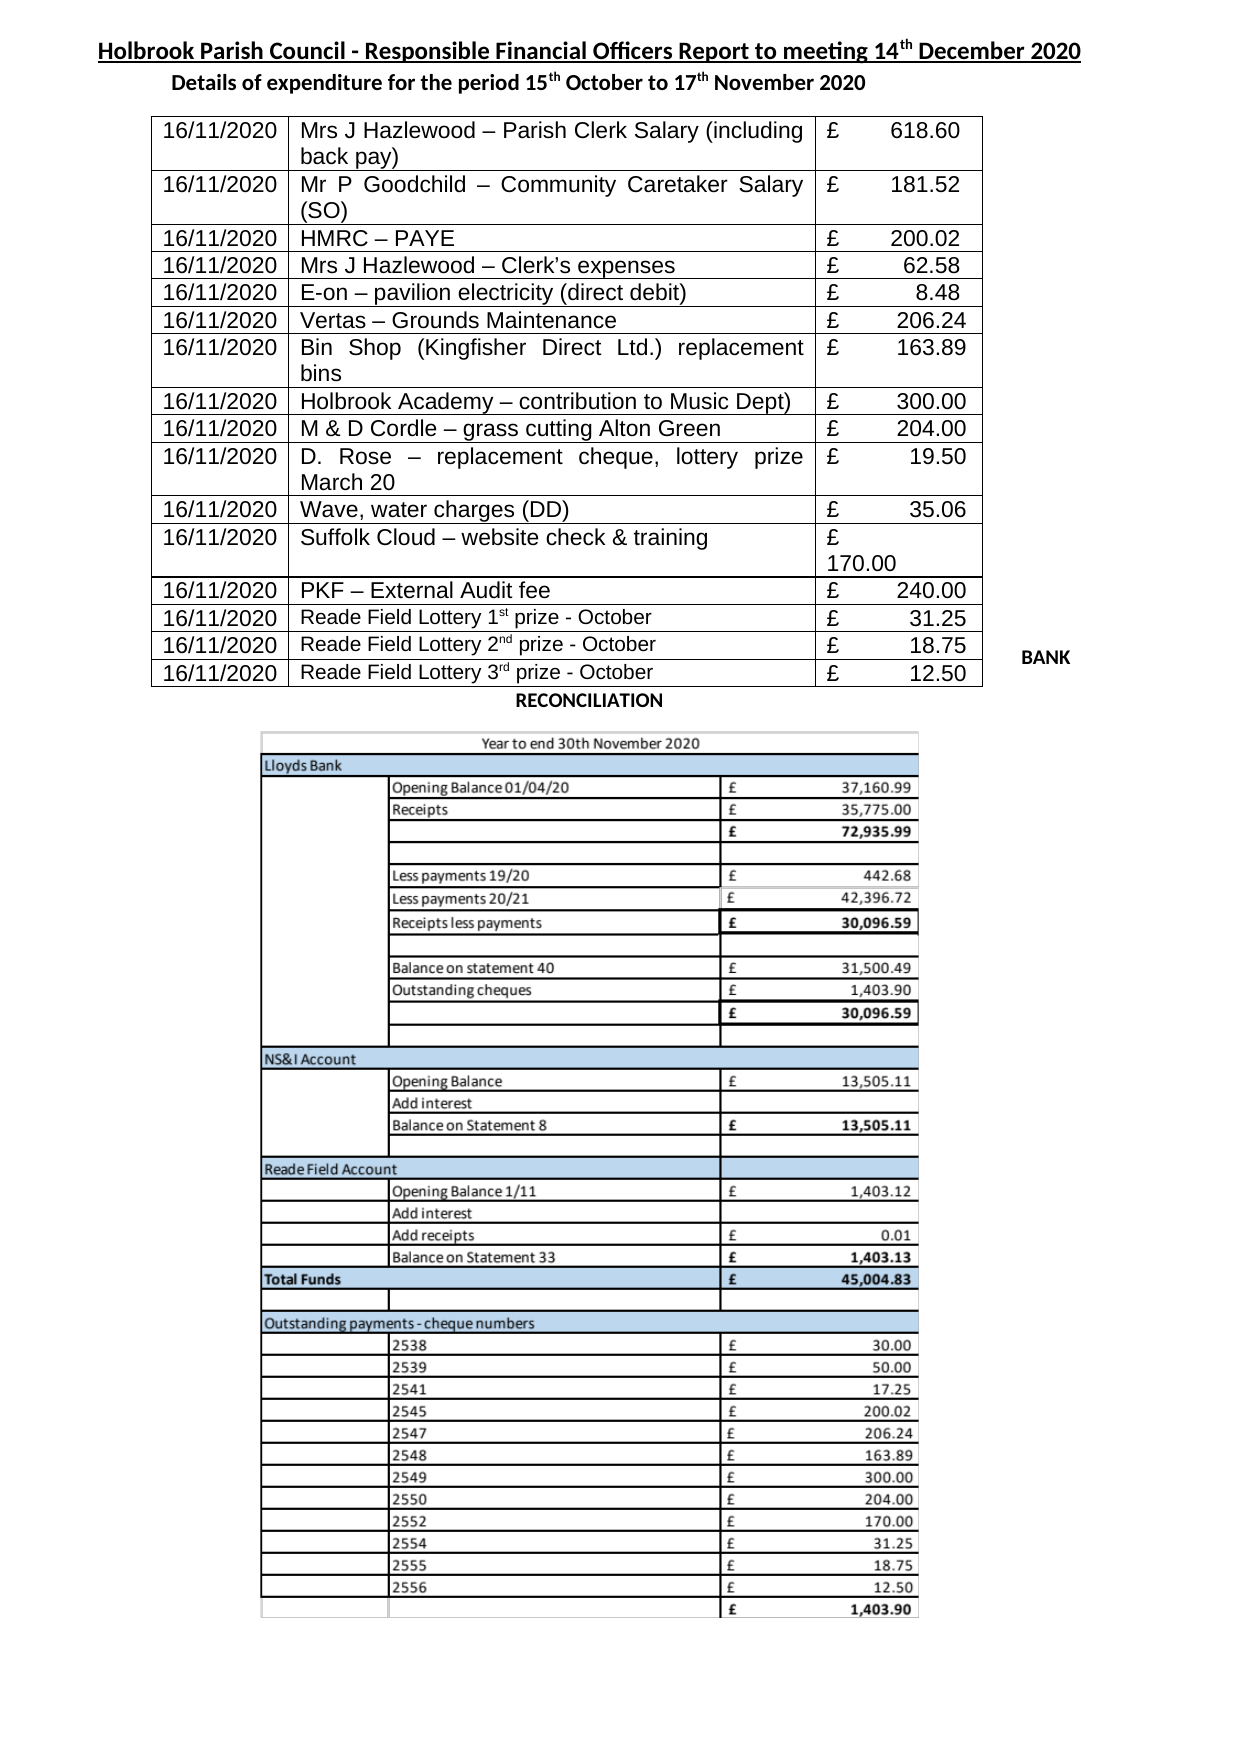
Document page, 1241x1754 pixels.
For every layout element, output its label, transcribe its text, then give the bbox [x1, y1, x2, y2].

table_header 16/11/2020 [152, 117, 288, 170]
text Holbrook Parish Council - Responsible Financial Officers Report to meeting 14th December 2020 [89, 35, 1090, 66]
table_cell Holbrook Academy – contribution to Music Dept) [289, 388, 815, 414]
table_cell Wave, water charges (DD) [289, 496, 815, 523]
table_cell £ 18.75 [816, 632, 982, 659]
table_cell 16/11/2020 [152, 171, 288, 223]
table_cell £ 170.00 [816, 524, 982, 576]
text BANK RECONCILIATION [89, 644, 1090, 712]
table_cell Mrs J Hazlewood – Clerk’s expenses [289, 252, 815, 278]
table_cell Reade Field Lottery 3rd prize - October [289, 660, 815, 686]
table_cell 16/11/2020 [152, 660, 288, 686]
table_cell Reade Field Lottery 2nd prize - October [289, 632, 815, 659]
table_cell 16/11/2020 [152, 605, 288, 631]
table_cell Mr P Goodchild – Community Caretaker Salary (SO) [289, 171, 815, 223]
table_cell 16/11/2020 [152, 279, 288, 306]
table_cell £ 62.58 [816, 252, 982, 278]
table_cell £ 35.06 [816, 496, 982, 523]
table_cell Reade Field Lottery 1st prize - October [289, 605, 815, 631]
table_cell £ 206.24 [816, 307, 982, 333]
table_cell 16/11/2020 [152, 496, 288, 523]
table_cell £ 12.50 [816, 660, 982, 686]
table_cell 16/11/2020 [152, 225, 288, 251]
table_cell £ 200.02 [816, 225, 982, 251]
table_cell PKF – External Audit fee [289, 578, 815, 604]
table_header £ 618.60 [816, 117, 982, 170]
table_cell 16/11/2020 [152, 415, 288, 442]
text Details of expenditure for the period 15th October to 17th November 2020 [89, 68, 1090, 96]
table_cell £ 181.52 [816, 171, 982, 223]
table_cell £ 240.00 [816, 578, 982, 604]
table_cell £ 204.00 [816, 415, 982, 442]
table_cell HMRC – PAYE [289, 225, 815, 251]
table_cell £ 8.48 [816, 279, 982, 306]
table_cell D. Rose – replacement cheque, lottery prize March 20 [289, 443, 815, 495]
table_cell 16/11/2020 [152, 632, 288, 659]
table_cell 16/11/2020 [152, 307, 288, 333]
table_cell Bin Shop (Kingfisher Direct Ltd.) replacement bins [289, 334, 815, 387]
table_cell Suffolk Cloud – website check & training [289, 524, 815, 576]
table_cell 16/11/2020 [152, 443, 288, 495]
table_cell £ 31.25 [816, 605, 982, 631]
table_cell Vertas – Grounds Maintenance [289, 307, 815, 333]
table_cell £ 300.00 [816, 388, 982, 414]
table_cell M & D Cordle – grass cutting Alton Green [289, 415, 815, 442]
table_cell 16/11/2020 [152, 252, 288, 278]
table_cell 16/11/2020 [152, 578, 288, 604]
table_cell 16/11/2020 [152, 524, 288, 576]
table_cell 16/11/2020 [152, 388, 288, 414]
table_cell 16/11/2020 [152, 334, 288, 387]
table_header Mrs J Hazlewood – Parish Clerk Salary (including back pay) [289, 117, 815, 170]
table_cell £ 19.50 [816, 443, 982, 495]
table_cell E-on – pavilion electricity (direct debit) [289, 279, 815, 306]
table_cell £ 163.89 [816, 334, 982, 387]
